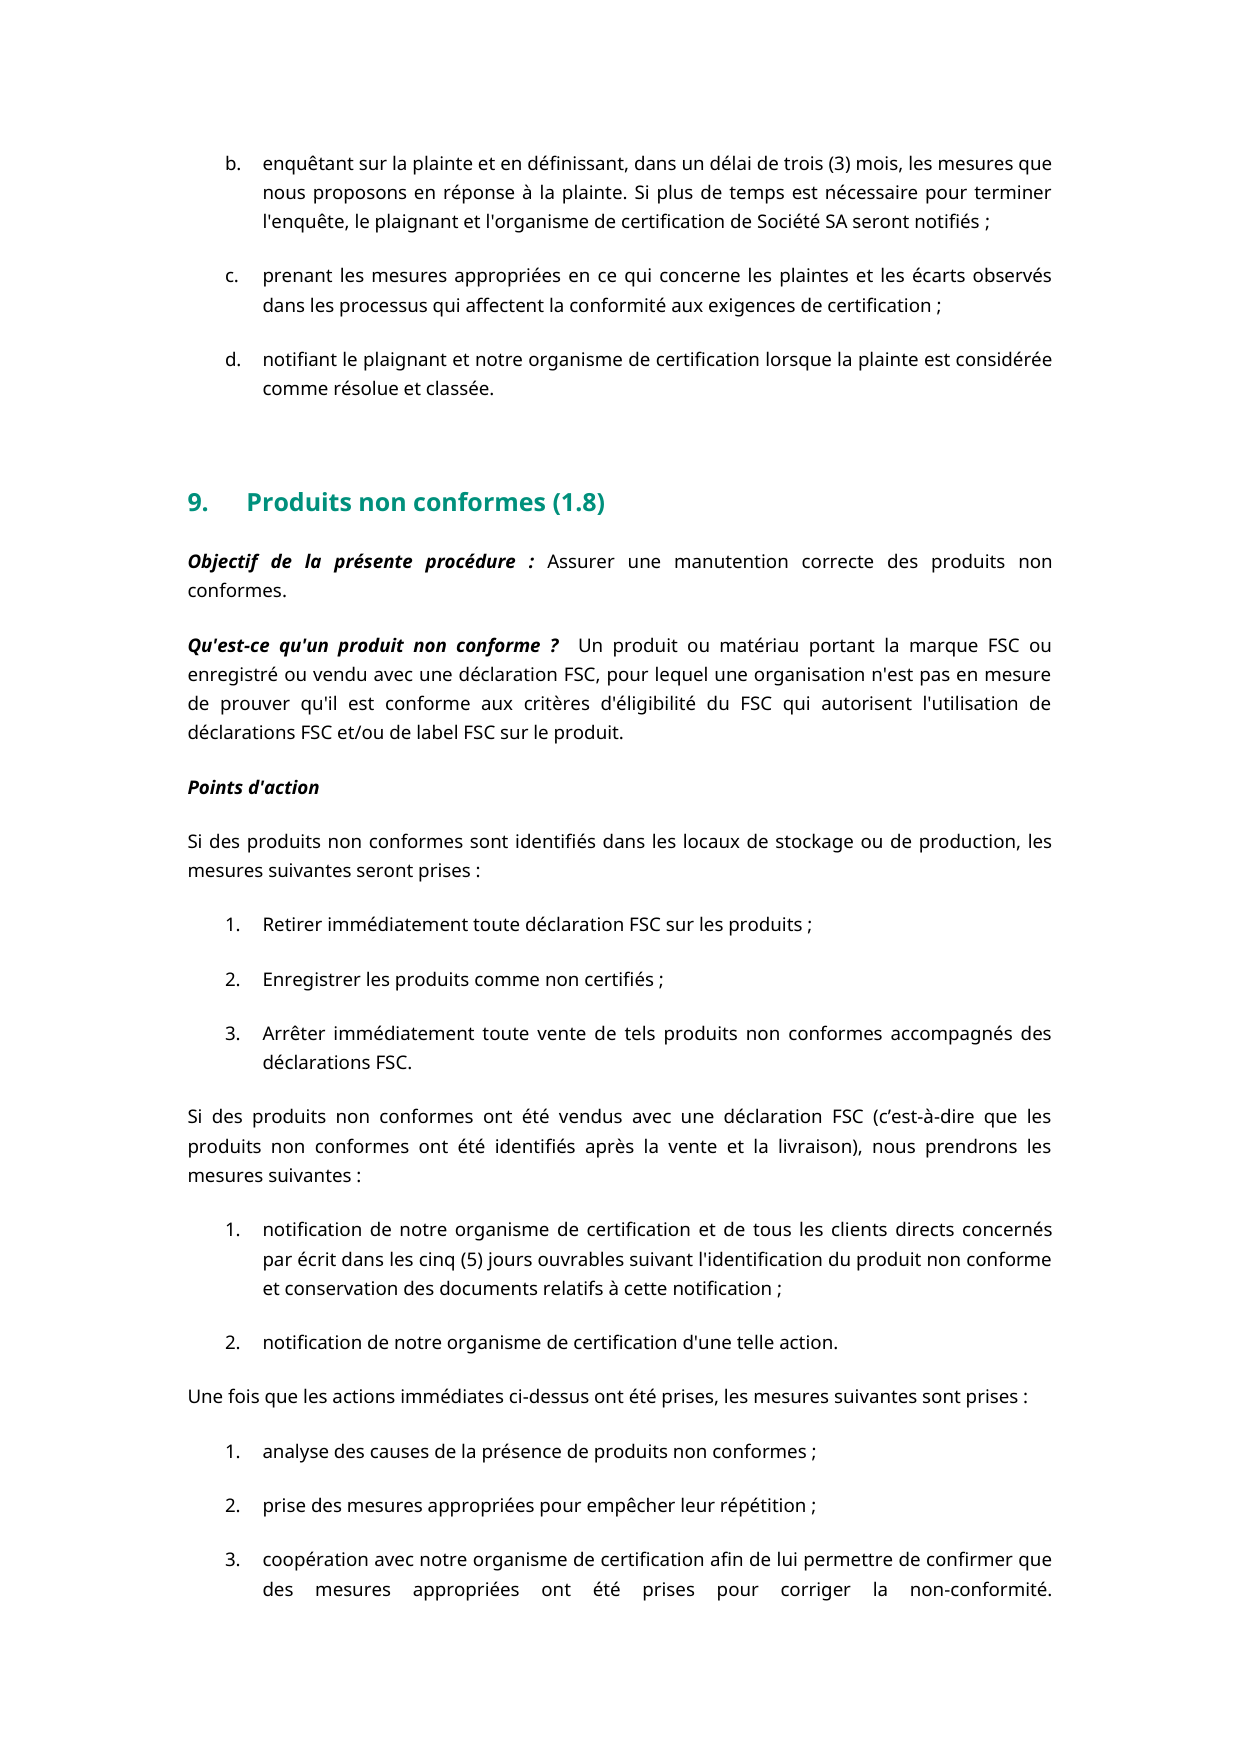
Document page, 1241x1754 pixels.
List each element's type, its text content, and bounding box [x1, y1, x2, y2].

list Arrêter immédiatement toute vente de tels produits non conformes accompagnés des déclarations FSC. [225, 1020, 1053, 1075]
list notification de notre organisme de certification d'une telle action. [225, 1329, 1053, 1355]
list notification de notre organisme de certification et de tous les clients directs concernés par écrit dans les cinq (5) jours ouvrables suivant l'identification du produit non conforme et conservation des documents relatifs à cette notification ; [225, 1217, 1053, 1301]
list notifiant le plaignant et notre organisme de certification lorsque la plainte est considérée comme résolue et classée. [225, 346, 1053, 401]
text Qu'est-ce qu'un produit non conforme ? Un produit ou matériau portant la marque FSC ou enregistré ou vendu avec une déclaration FSC, pour lequel une organisation n'est pas en mesure de prouver qu'il est conforme aux critères d'éligibilité du FSC qui autorisent l'utilisation de déclarations FSC et/ou de label FSC sur le produit. [187, 632, 1053, 745]
list analyse des causes de la présence de produits non conformes ; [225, 1438, 1053, 1463]
text Si des produits non conformes ont été vendus avec une déclaration FSC (c’est-à-dire que les produits non conformes ont été identifiés après la vente et la livraison), nous prendrons les mesures suivantes : [187, 1104, 1053, 1188]
list prise des mesures appropriées pour empêcher leur répétition ; [225, 1492, 1053, 1518]
list Enregistrer les produits comme non certifiés ; [225, 966, 1053, 992]
text Si des produits non conformes sont identifiés dans les locaux de stockage ou de production, les mesures suivantes seront prises : [187, 828, 1053, 883]
list Produits non conformes (1.8) [187, 484, 1053, 518]
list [225, 1547, 1053, 1601]
list Retirer immédiatement toute déclaration FSC sur les produits ; [225, 912, 1053, 937]
list enquêtant sur la plainte et en définissant, dans un délai de trois (3) mois, les mesures que nous proposons en réponse à la plainte. Si plus de temps est nécessaire pour terminer l'enquête, le plaignant et l'organisme de certification de Société SA seront notifiés ; [225, 150, 1053, 234]
text Points d'action [187, 774, 1053, 799]
text Une fois que les actions immédiates ci-dessus ont été prises, les mesures suivantes sont prises : [187, 1384, 1053, 1409]
text Objectif de la présente procédure : Assurer une manutention correcte des produits non conformes. [187, 548, 1053, 603]
list prenant les mesures appropriées en ce qui concerne les plaintes et les écarts observés dans les processus qui affectent la conformité aux exigences de certification ; [225, 263, 1053, 318]
